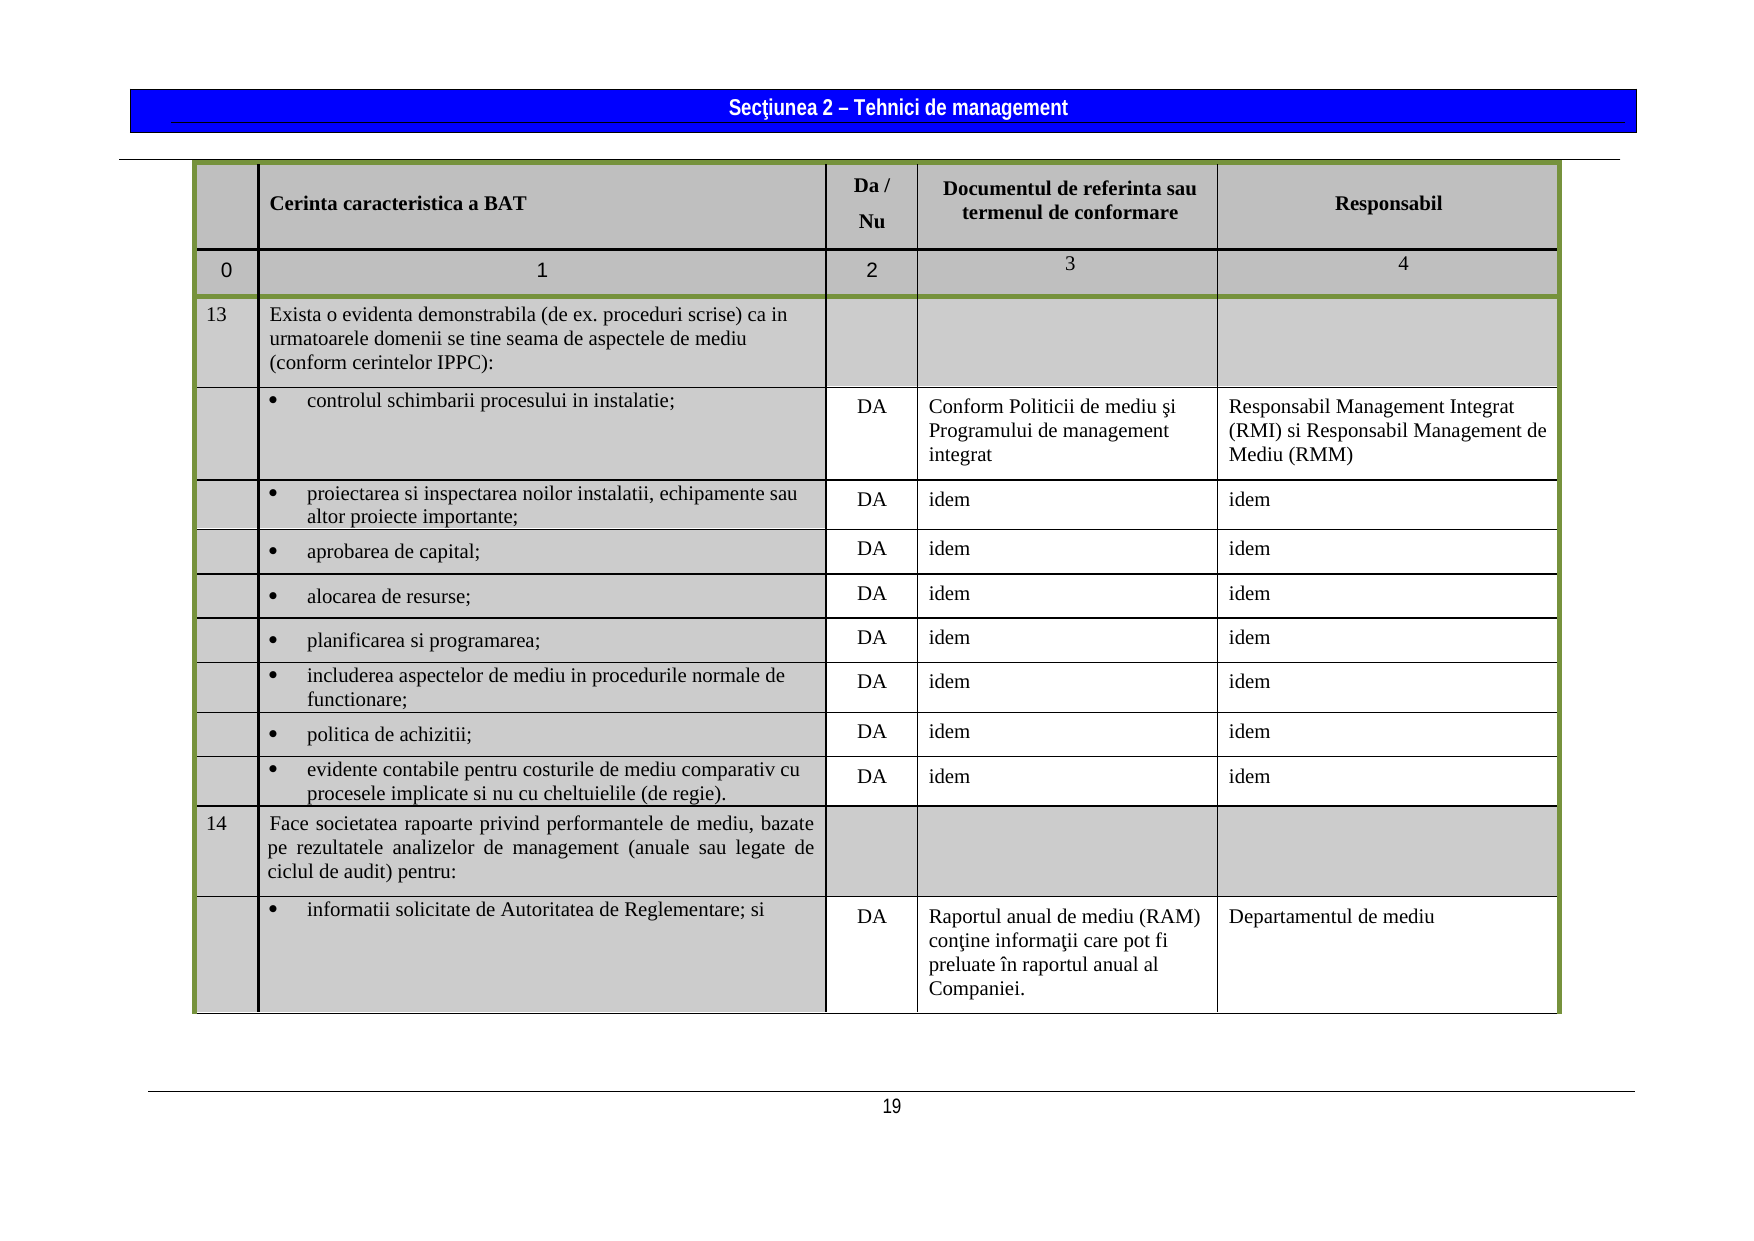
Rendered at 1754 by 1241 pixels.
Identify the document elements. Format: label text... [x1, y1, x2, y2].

table_cell idem [1218, 575, 1557, 617]
table_cell [1218, 299, 1557, 386]
table_cell 0 [197, 251, 257, 294]
table_cell DA [827, 663, 917, 711]
table_cell idem [1218, 619, 1557, 662]
table_cell [1218, 807, 1557, 896]
table_cell 3 [918, 251, 1217, 294]
table_cell [197, 575, 257, 617]
table_cell idem [1218, 663, 1557, 711]
table_cell idem [918, 663, 1217, 711]
table_cell 4 [1218, 251, 1557, 294]
table_header [197, 165, 257, 248]
table_cell [197, 713, 257, 756]
table_cell [197, 481, 257, 528]
table_cell alocarea de resurse; [260, 575, 825, 617]
table_cell idem [918, 619, 1217, 662]
table_cell aprobarea de capital; [260, 530, 825, 573]
table_cell [827, 299, 917, 386]
table_cell [827, 807, 917, 896]
table_cell DA [827, 713, 917, 756]
table_cell [197, 897, 257, 1012]
table_cell DA [827, 619, 917, 662]
table_header Cerinta caracteristica a BAT [260, 165, 825, 248]
table_header Da / Nu [827, 165, 917, 248]
table_cell [918, 807, 1217, 896]
table_header Responsabil [1218, 165, 1557, 248]
table_cell evidente contabile pentru costurile de mediu comparativ cu procesele implicate si nu cu cheltuielile (de regie). [260, 757, 825, 805]
table_cell idem [1218, 713, 1557, 756]
table_cell DA [827, 575, 917, 617]
table_cell [197, 757, 257, 805]
table_cell 13 [197, 299, 257, 386]
table_cell DA [827, 757, 917, 805]
table_cell planificarea si programarea; [260, 619, 825, 662]
table_cell idem [1218, 757, 1557, 805]
table_cell proiectarea si inspectarea noilor instalatii, echipamente sau altor proiecte importante; [260, 481, 825, 528]
table_cell 2 [827, 251, 917, 294]
table_cell idem [918, 575, 1217, 617]
table_cell Departamentul de mediu [1218, 897, 1557, 1012]
table_cell controlul schimbarii procesului in instalatie; [260, 388, 825, 479]
table_cell informatii solicitate de Autoritatea de Reglementare; si [260, 897, 825, 1012]
table_cell idem [1218, 481, 1557, 528]
table_cell [197, 619, 257, 662]
table_header Documentul de referinta sau termenul de conformare [918, 165, 1217, 248]
table_cell Responsabil Management Integrat (RMI) si Responsabil Management de Mediu (RMM) [1218, 388, 1557, 479]
table_cell idem [918, 481, 1217, 528]
table_cell [918, 299, 1217, 386]
table_cell [197, 663, 257, 711]
table_cell Face societatea rapoarte privind performantele de mediu, bazate pe rezultatele analizelor de management (anuale sau legate de ciclul de audit) pentru: [260, 807, 825, 896]
table_cell idem [918, 757, 1217, 805]
table_cell idem [918, 530, 1217, 573]
table_cell DA [827, 530, 917, 573]
table_cell 1 [260, 251, 825, 294]
table_cell includerea aspectelor de mediu in procedurile normale de functionare; [260, 663, 825, 711]
table_cell politica de achizitii; [260, 713, 825, 756]
table_cell Exista o evidenta demonstrabila (de ex. proceduri scrise) ca in urmatoarele domenii se tine seama de aspectele de mediu (conform cerintelor IPPC): [260, 299, 825, 386]
table_cell DA [827, 388, 917, 479]
table_cell [197, 530, 257, 573]
table_cell Raportul anual de mediu (RAM) conţine informaţii care pot fi preluate în raportul anual al Companiei. [918, 897, 1217, 1012]
table_cell DA [827, 481, 917, 528]
table_cell Conform Politicii de mediu şi Programului de management integrat [918, 388, 1217, 479]
table_cell DA [827, 897, 917, 1012]
table_cell idem [1218, 530, 1557, 573]
table_cell 14 [197, 807, 257, 896]
table_cell [197, 388, 257, 479]
table_cell idem [918, 713, 1217, 756]
